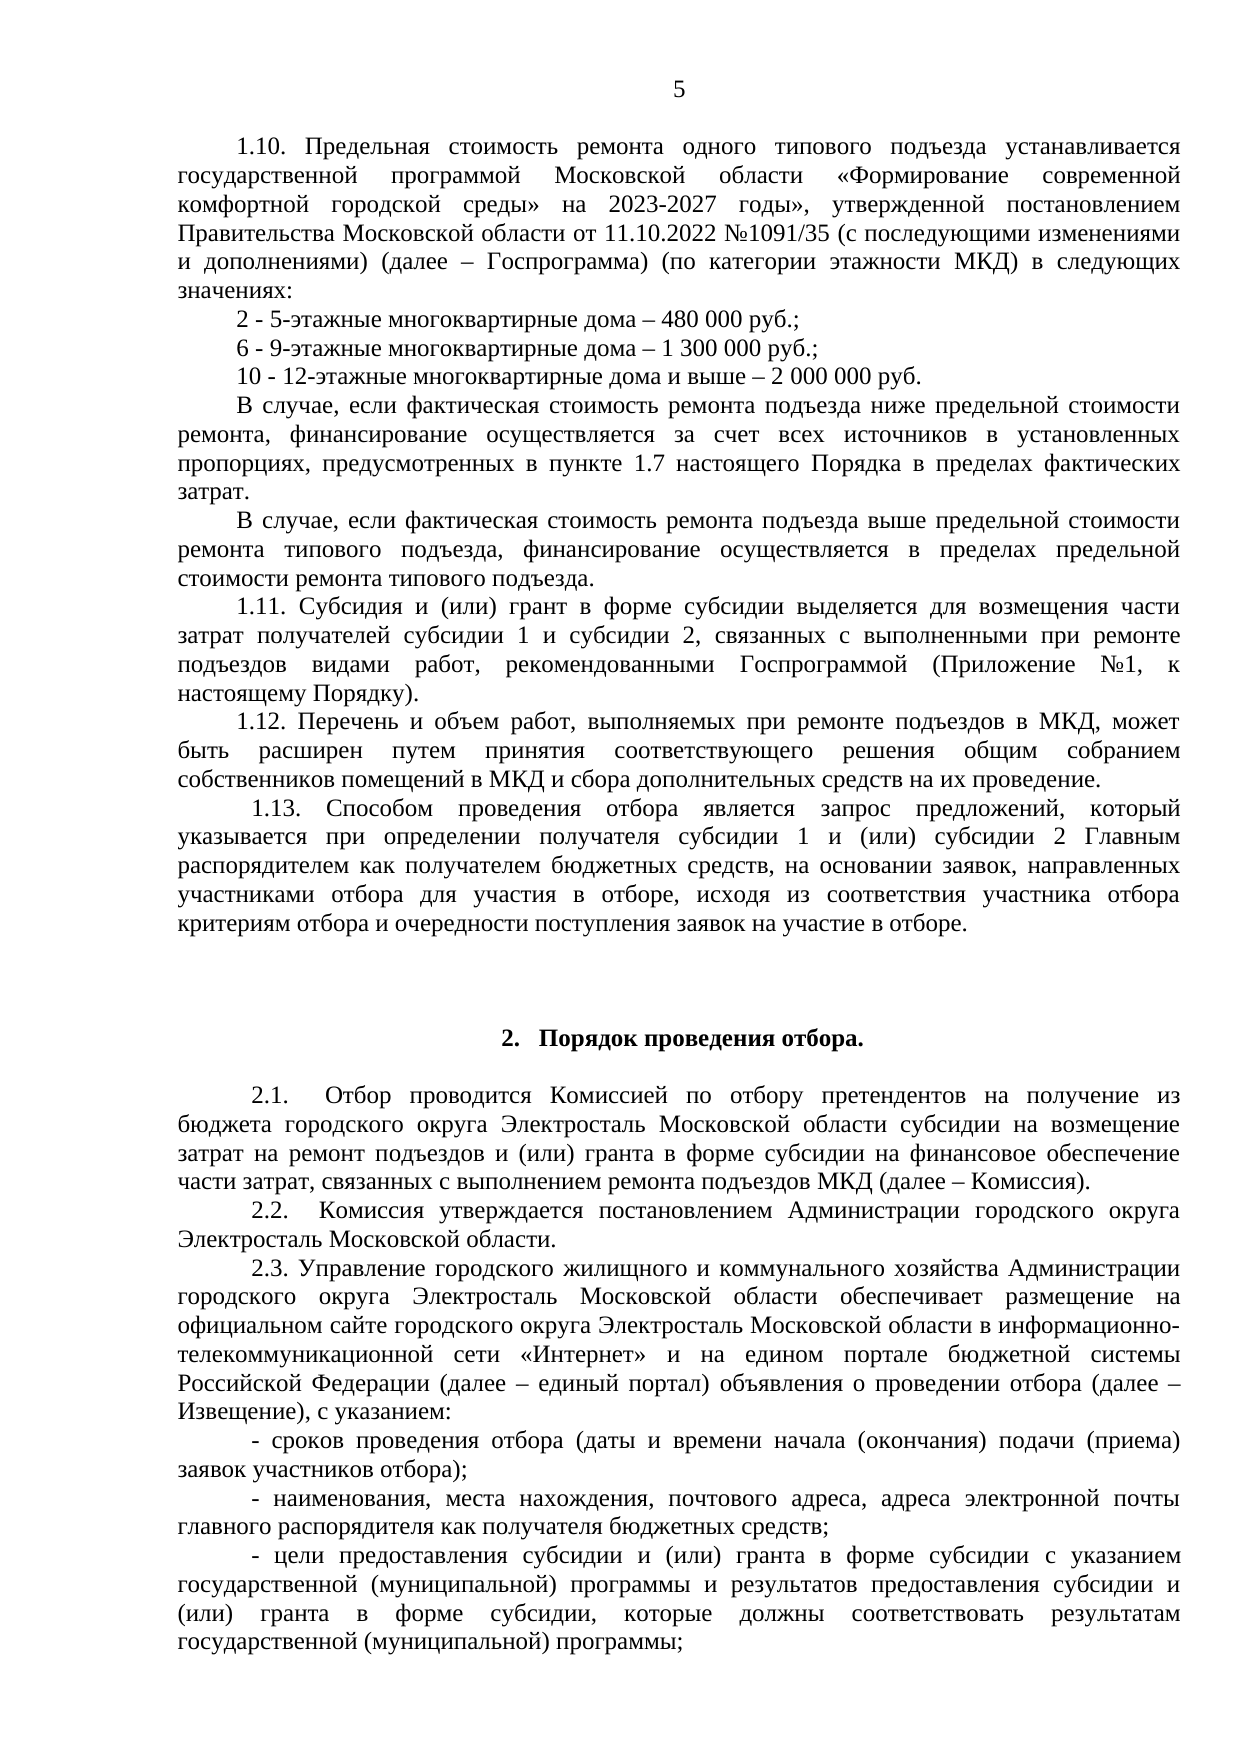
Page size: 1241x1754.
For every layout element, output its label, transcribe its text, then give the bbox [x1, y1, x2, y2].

text 1.12. Перечень и объем работ, выполняемых при ремонте подъездов в МКД, может быть расширен путем принятия соответствующего решения общим собранием собственников помещений в МКД и сбора дополнительных средств на их проведение. [177, 706, 1181, 793]
list - наименования, места нахождения, почтового адреса, адреса электронной почты главного распорядителя как получателя бюджетных средств; [177, 1483, 1181, 1540]
list - цели предоставления субсидии и (или) гранта в форме субсидии с указанием государственной (муниципальной) программы и результатов предоставления субсидии и (или) гранта в форме субсидии, которые должны соответствовать результатам государственной (муниципальной) программы; [177, 1540, 1181, 1655]
list - сроков проведения отбора (даты и времени начала (окончания) подачи (приема) заявок участников отбора); [177, 1425, 1181, 1483]
text 1.13. Способом проведения отбора является запрос предложений, который указывается при определении получателя субсидии 1 и (или) субсидии 2 Главным распорядителем как получателем бюджетных средств, на основании заявок, направленных участниками отбора для участия в отборе, исходя из соответствия участника отбора критериям отбора и очередности поступления заявок на участие в отборе. [177, 793, 1181, 936]
text 10 - 12-этажные многоквартирные дома и выше – 2 000 000 руб. [236, 361, 1181, 390]
list Порядок проведения отбора. [184, 1023, 1181, 1051]
text 1.11. Субсидия и (или) грант в форме субсидии выделяется для возмещения части затрат получателей субсидии 1 и субсидии 2, связанных с выполненными при ремонте подъездов видами работ, рекомендованными Госпрограммой (Приложение №1, к настоящему Порядку). [177, 591, 1181, 706]
text 1.10. Предельная стоимость ремонта одного типового подъезда устанавливается государственной программой Московской области «Формирование современной комфортной городской среды» на 2023-2027 годы», утвержденной постановлением Правительства Московской области от 11.10.2022 №1091/35 (с последующими изменениями и дополнениями) (далее – Госпрограмма) (по категории этажности МКД) в следующих значениях: [177, 131, 1181, 304]
list Отбор проводится Комиссией по отбору претендентов на получение из бюджета городского округа Электросталь Московской области субсидии на возмещение затрат на ремонт подъездов и (или) гранта в форме субсидии на финансовое обеспечение части затрат, связанных с выполнением ремонта подъездов МКД (далее – Комиссия). [177, 1080, 1181, 1195]
text В случае, если фактическая стоимость ремонта подъезда выше предельной стоимости ремонта типового подъезда, финансирование осуществляется в пределах предельной стоимости ремонта типового подъезда. [177, 505, 1181, 591]
text В случае, если фактическая стоимость ремонта подъезда ниже предельной стоимости ремонта, финансирование осуществляется за счет всех источников в установленных пропорциях, предусмотренных в пункте 1.7 настоящего Порядка в пределах фактических затрат. [177, 390, 1181, 505]
text 2.2. Комиссия утверждается постановлением Администрации городского округа Электросталь Московской области. [177, 1195, 1181, 1253]
text 2 - 5-этажные многоквартирные дома – 480 000 руб.; [236, 304, 1181, 333]
text 6 - 9-этажные многоквартирные дома – 1 300 000 руб.; [236, 333, 1181, 361]
text 2.3. Управление городского жилищного и коммунального хозяйства Администрации городского округа Электросталь Московской области обеспечивает размещение на официальном сайте городского округа Электросталь Московской области в информационно-телекоммуникационной сети «Интернет» и на едином портале бюджетной системы Российской Федерации (далее – единый портал) объявления о проведении отбора (далее – Извещение), с указанием: [177, 1253, 1181, 1425]
